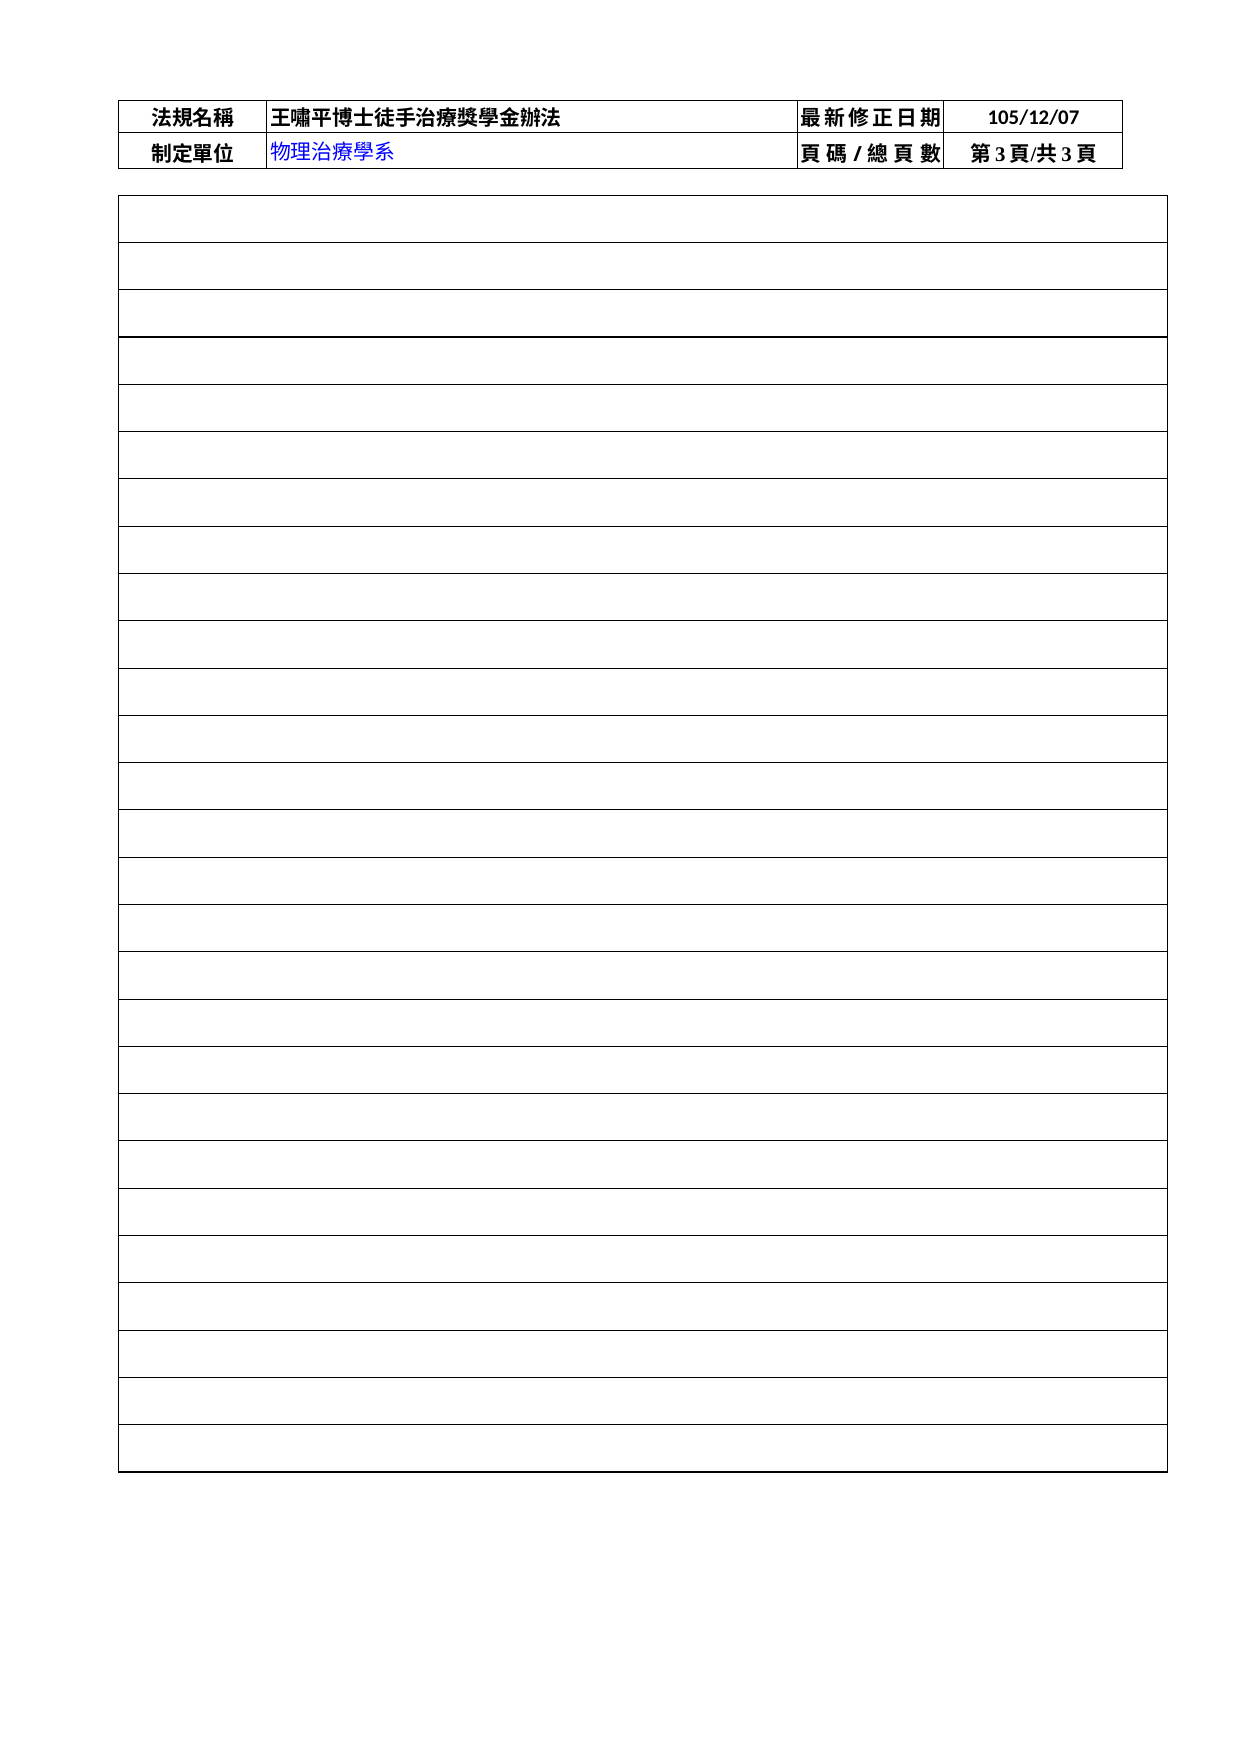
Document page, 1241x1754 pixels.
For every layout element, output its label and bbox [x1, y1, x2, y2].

table_cell [119, 1378, 1167, 1424]
table_cell [119, 1141, 1167, 1188]
table_cell [119, 1094, 1167, 1140]
table_cell [119, 196, 1167, 242]
table_cell [119, 763, 1167, 809]
table_cell [119, 290, 1167, 336]
table_cell [119, 810, 1167, 857]
table_cell [119, 716, 1167, 762]
table_cell [119, 952, 1167, 998]
table_cell [119, 905, 1167, 951]
table_cell [119, 669, 1167, 715]
table_cell [119, 243, 1167, 289]
table_cell [119, 1236, 1167, 1282]
table_cell [119, 621, 1167, 667]
table_cell [119, 338, 1167, 384]
table_cell [119, 527, 1167, 573]
table_cell [119, 1000, 1167, 1046]
table_cell [119, 1331, 1167, 1377]
table_cell [119, 858, 1167, 904]
table_cell [119, 1189, 1167, 1235]
table_cell [119, 1425, 1167, 1471]
table_cell [119, 1047, 1167, 1093]
table_cell [119, 1283, 1167, 1329]
table_cell [119, 385, 1167, 431]
table_cell [119, 479, 1167, 526]
table_cell [119, 574, 1167, 620]
table_cell [119, 432, 1167, 478]
